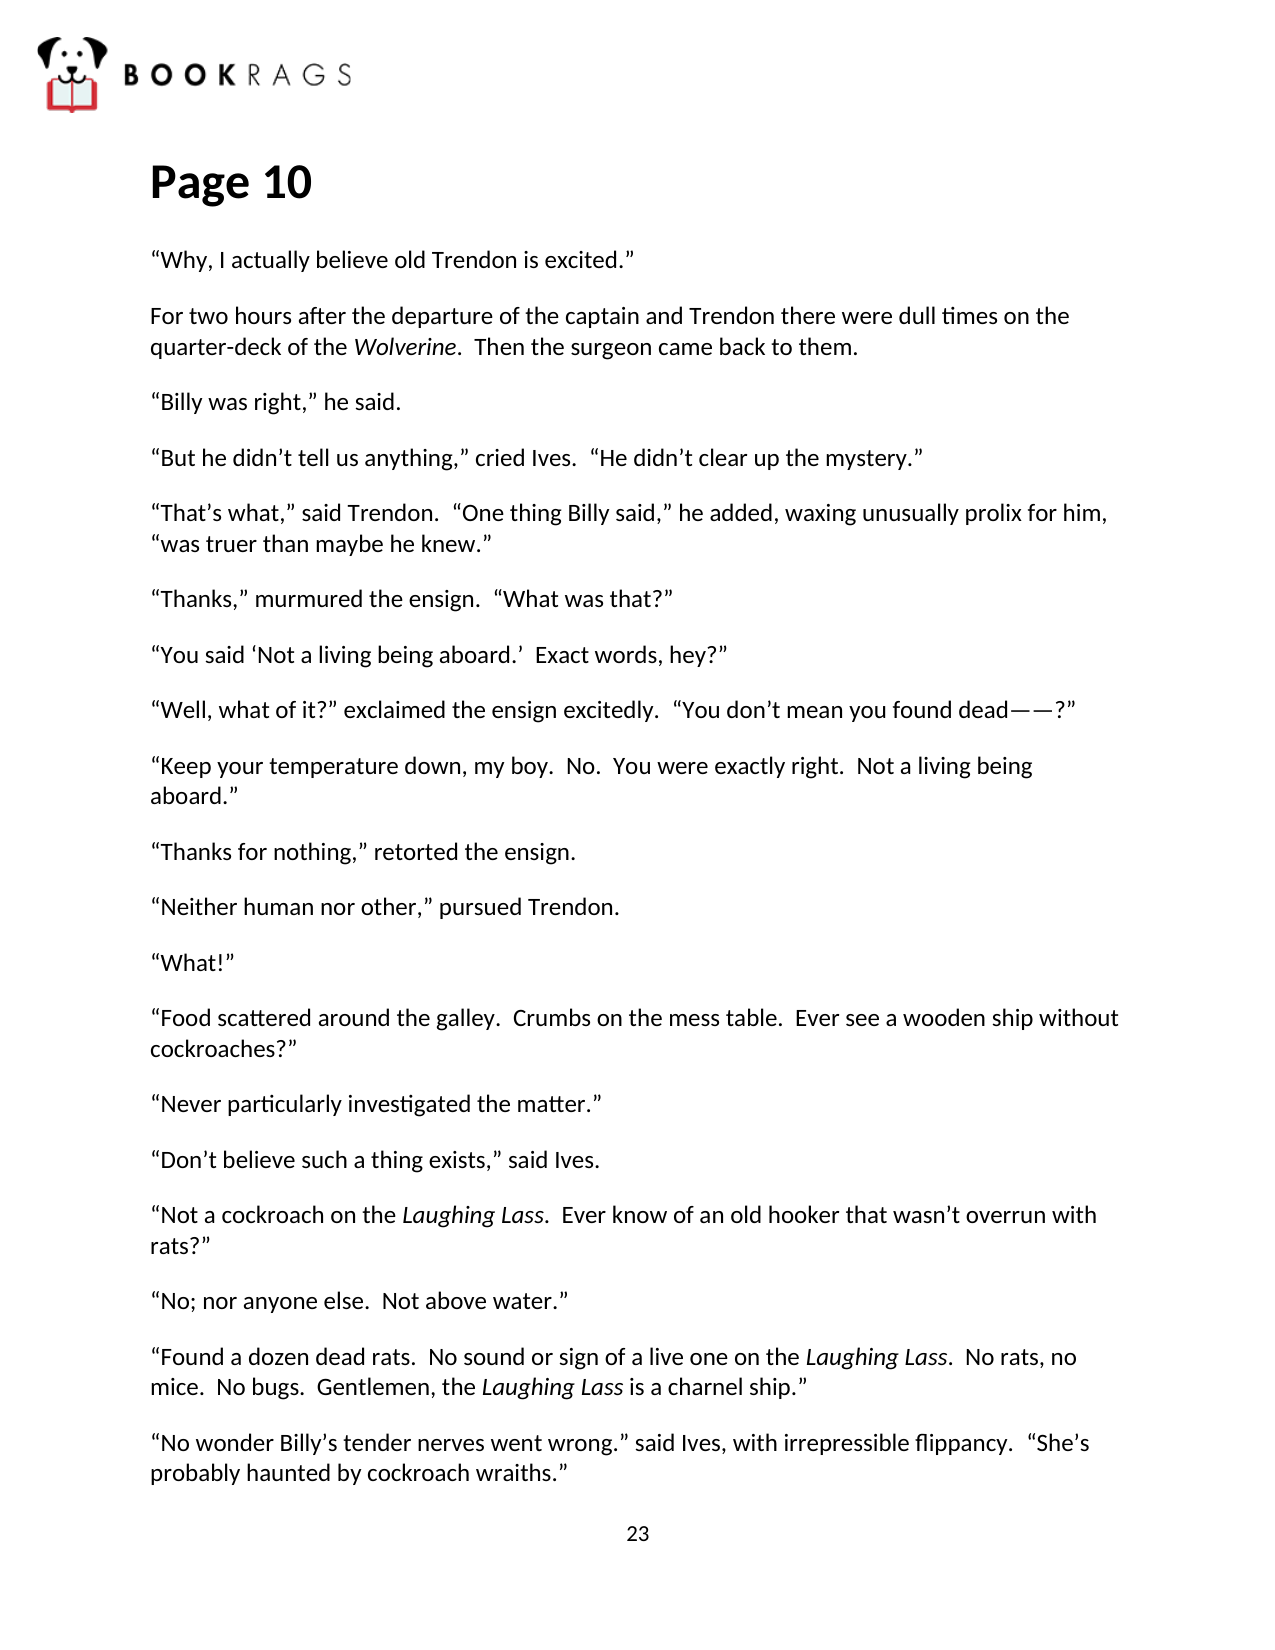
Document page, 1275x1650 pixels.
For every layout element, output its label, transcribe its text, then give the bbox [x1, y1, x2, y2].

picture [37, 37, 351, 113]
text “Why, I actually believe old Trendon is excited.” [150, 244, 1125, 275]
text “Well, what of it?” exclaimed the ensign excitedly. “You don’t mean you found dead——?” [150, 694, 1125, 725]
text “No; nor anyone else. Not above water.” [150, 1286, 1125, 1316]
text “Neither human nor other,” pursued Trendon. [150, 891, 1125, 922]
text “Not a cockroach on the Laughing Lass. Ever know of an old hooker that wasn’t overrun with rats?” [150, 1199, 1125, 1261]
text “You said ‘Not a living being aboard.’ Exact words, hey?” [150, 639, 1125, 669]
text “Thanks,” murmured the ensign. “What was that?” [150, 583, 1125, 614]
text “Food scattered around the galley. Crumbs on the mess table. Ever see a wooden ship without cockroaches?” [150, 1002, 1125, 1063]
text “Found a dozen dead rats. No sound or sign of a live one on the Laughing Lass. No rats, no mice. No bugs. Gentlemen, the Laughing Lass is a charnel ship.” [150, 1341, 1125, 1402]
text “Keep your temperature down, my boy. No. You were exactly right. Not a living being aboard.” [150, 750, 1125, 811]
text Page 10 [150, 150, 1125, 211]
text “Don’t believe such a thing exists,” said Ives. [150, 1144, 1125, 1174]
text “Billy was right,” he said. [150, 386, 1125, 417]
text For two hours after the departure of the captain and Trendon there were dull times on the quarter-deck of the Wolverine. Then the surgeon came back to them. [150, 300, 1125, 361]
text “That’s what,” said Trendon. “One thing Billy said,” he added, waxing unusually prolix for him, “was truer than maybe he knew.” [150, 497, 1125, 558]
text “No wonder Billy’s tender nerves went wrong.” said Ives, with irrepressible flippancy. “She’s probably haunted by cockroach wraiths.” [150, 1427, 1125, 1488]
text “What!” [150, 947, 1125, 977]
text “Never particularly investigated the matter.” [150, 1088, 1125, 1119]
text “Thanks for nothing,” retorted the ensign. [150, 836, 1125, 866]
text “But he didn’t tell us anything,” cried Ives. “He didn’t clear up the mystery.” [150, 442, 1125, 472]
